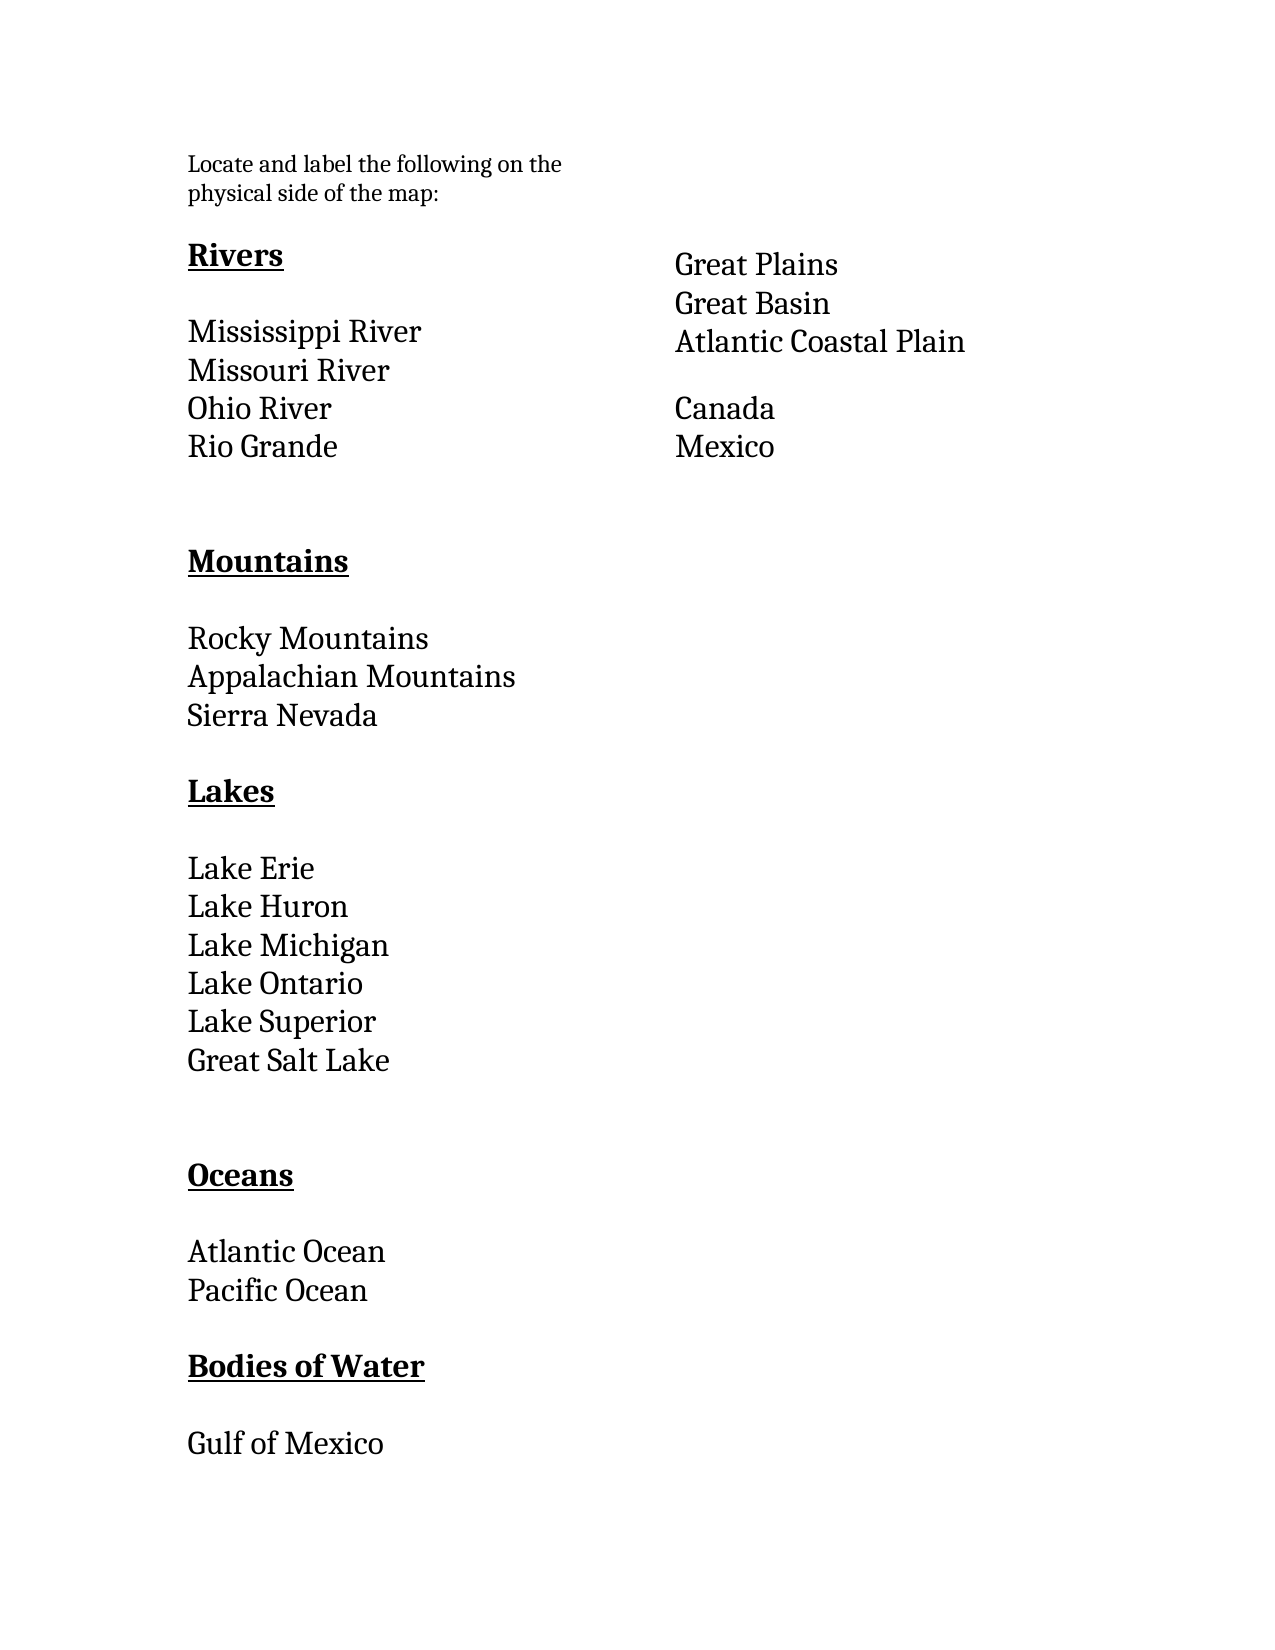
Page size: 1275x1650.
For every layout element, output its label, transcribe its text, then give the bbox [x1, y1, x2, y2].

text Mississippi River [187, 313, 600, 351]
text Lake Erie [187, 849, 600, 888]
text Atlantic Coastal Plain [675, 322, 1087, 361]
text Ohio River [187, 389, 600, 428]
text Appalachian Mountains [187, 658, 600, 696]
text Rivers [187, 236, 600, 274]
text Great Plains [675, 246, 1087, 284]
text Lake Superior [187, 1003, 600, 1041]
text Mexico [675, 428, 1087, 466]
text Lakes [187, 773, 600, 811]
text Gulf of Mexico [187, 1424, 600, 1463]
text Bodies of Water [187, 1348, 600, 1386]
text Oceans [187, 1156, 600, 1194]
text Great Basin [675, 284, 1087, 322]
text Mountains [187, 543, 600, 581]
text Canada [675, 389, 1087, 428]
text Pacific Ocean [187, 1271, 600, 1309]
text Great Salt Lake [187, 1041, 600, 1079]
text Lake Ontario [187, 964, 600, 1003]
text Lake Michigan [187, 926, 600, 964]
text Rocky Mountains [187, 619, 600, 658]
text Rio Grande [187, 428, 600, 466]
text Lake Huron [187, 888, 600, 926]
text Locate and label the following on the physical side of the map: [187, 150, 600, 207]
text Sierra Nevada [187, 696, 600, 734]
text Atlantic Ocean [187, 1233, 600, 1271]
text Missouri River [187, 351, 600, 389]
